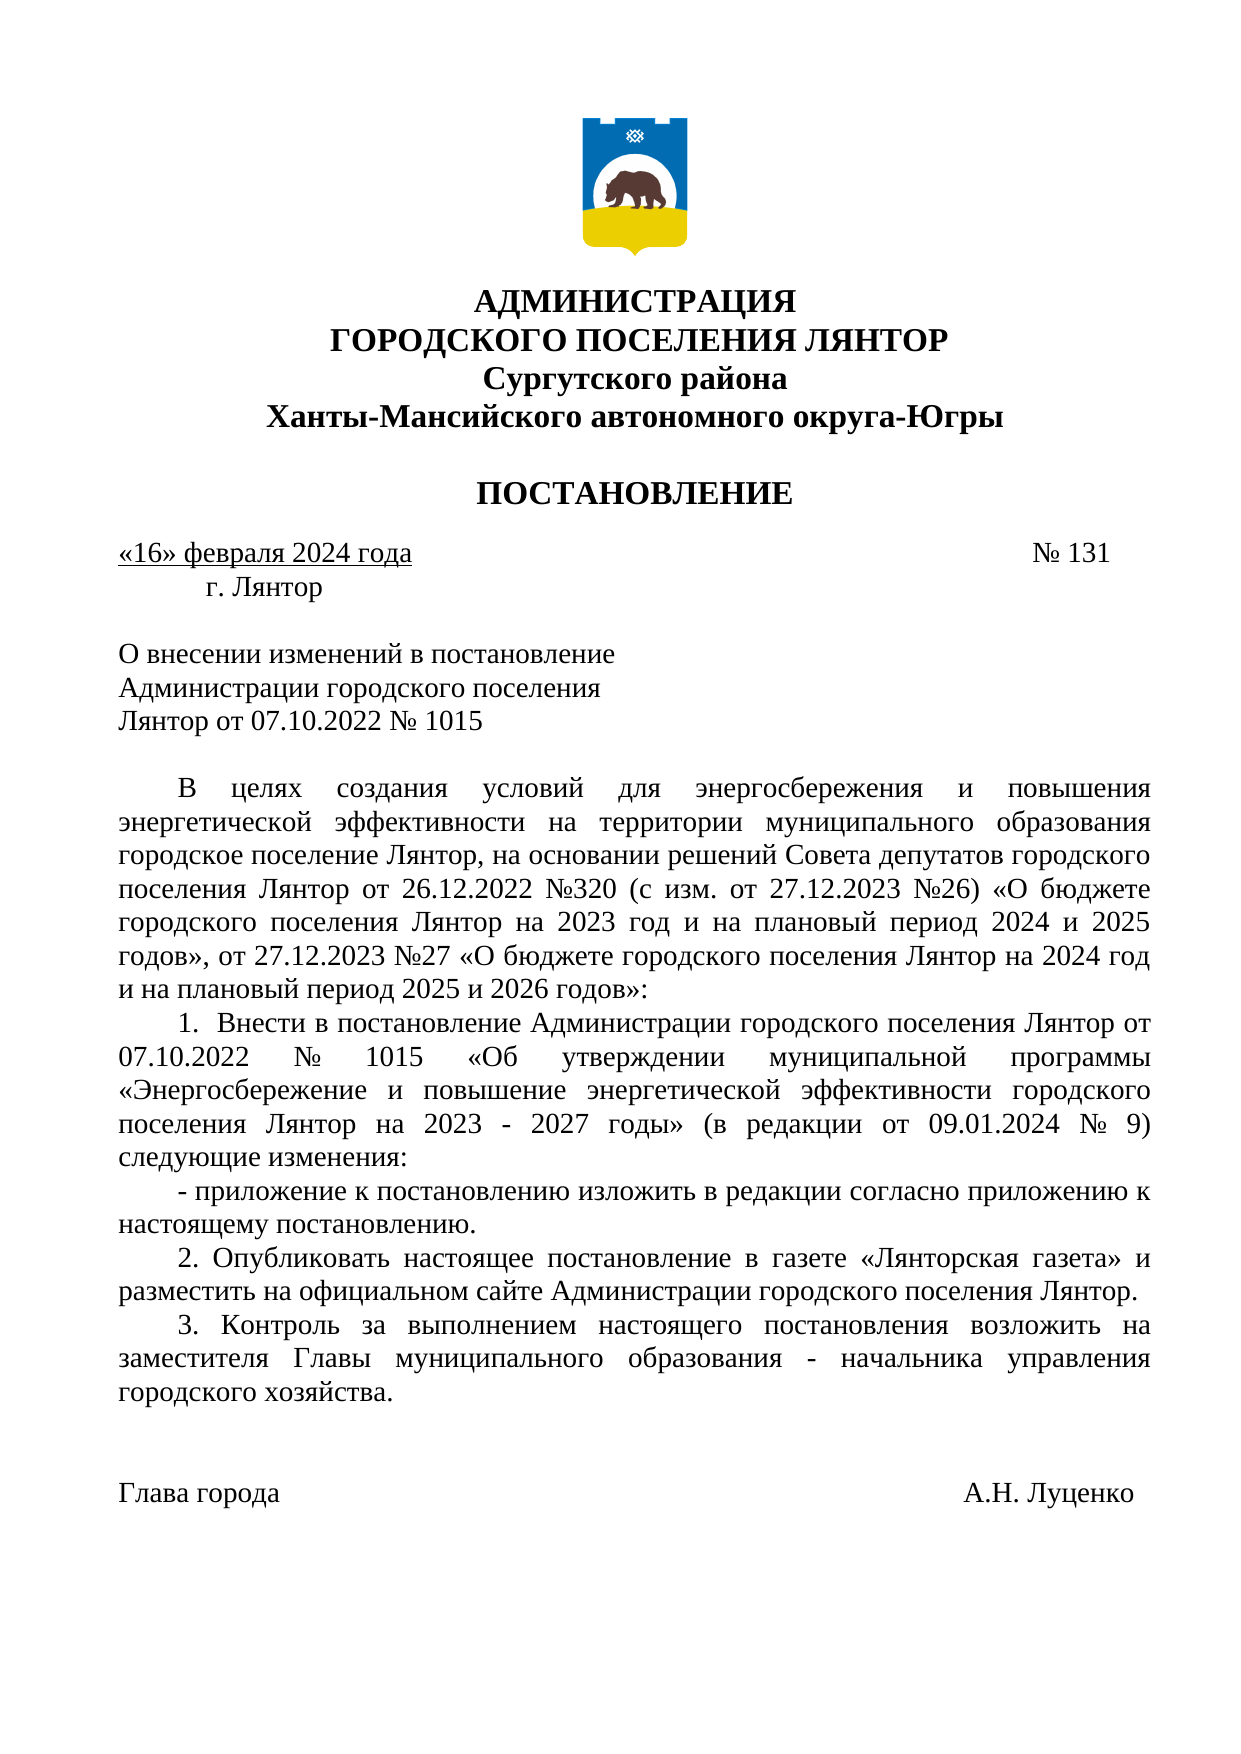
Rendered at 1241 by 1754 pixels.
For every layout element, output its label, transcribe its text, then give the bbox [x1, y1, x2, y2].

text ГОРОДСКОГО ПОСЕЛЕНИЯ ЛЯНТОР [118, 320, 1152, 358]
table_header Глава города [107, 1475, 915, 1542]
text Лянтор от 07.10.2022 № 1015 [118, 703, 1152, 737]
text Ханты-Мансийского автономного округа-Югры [118, 396, 1152, 435]
table_header А.Н. Луценко [915, 1475, 1148, 1542]
text Администрации городского поселения [118, 670, 1152, 703]
text «16» февраля 2024 года № 131 [118, 536, 1152, 569]
text г. Лянтор [118, 569, 1152, 603]
text 1. Внести в постановление Администрации городского поселения Лянтор от 07.10.2022 № 1015 «Об утверждении муниципальной программы «Энергосбережение и повышение энергетической эффективности городского поселения Лянтор на 2023 - 2027 годы» (в редакции от 09.01.2024 № 9) следующие изменения: [118, 1005, 1152, 1173]
text - приложение к постановлению изложить в редакции согласно приложению к настоящему постановлению. [118, 1173, 1152, 1240]
text 3. Контроль за выполнением настоящего постановления возложить на заместителя Главы муниципального образования - начальника управления городского хозяйства. [118, 1307, 1152, 1408]
text О внесении изменений в постановление [118, 636, 1152, 670]
text Сургутского района [118, 358, 1152, 396]
text 2. Опубликовать настоящее постановление в газете «Лянторская газета» и разместить на официальном сайте Администрации городского поселения Лянтор. [118, 1240, 1152, 1307]
text В целях создания условий для энергосбережения и повышения энергетической эффективности на территории муниципального образования городское поселение Лянтор, на основании решений Совета депутатов городского поселения Лянтор от 26.12.2022 №320 (с изм. от 27.12.2023 №26) «О бюджете городского поселения Лянтор на 2023 год и на плановый период 2024 и 2025 годов», от 27.12.2023 №27 «О бюджете городского поселения Лянтор на 2024 год и на плановый период 2025 и 2026 годов»: [118, 770, 1152, 1005]
text ПОСТАНОВЛЕНИЕ [118, 473, 1152, 511]
text АДМИНИСТРАЦИЯ [118, 281, 1152, 320]
